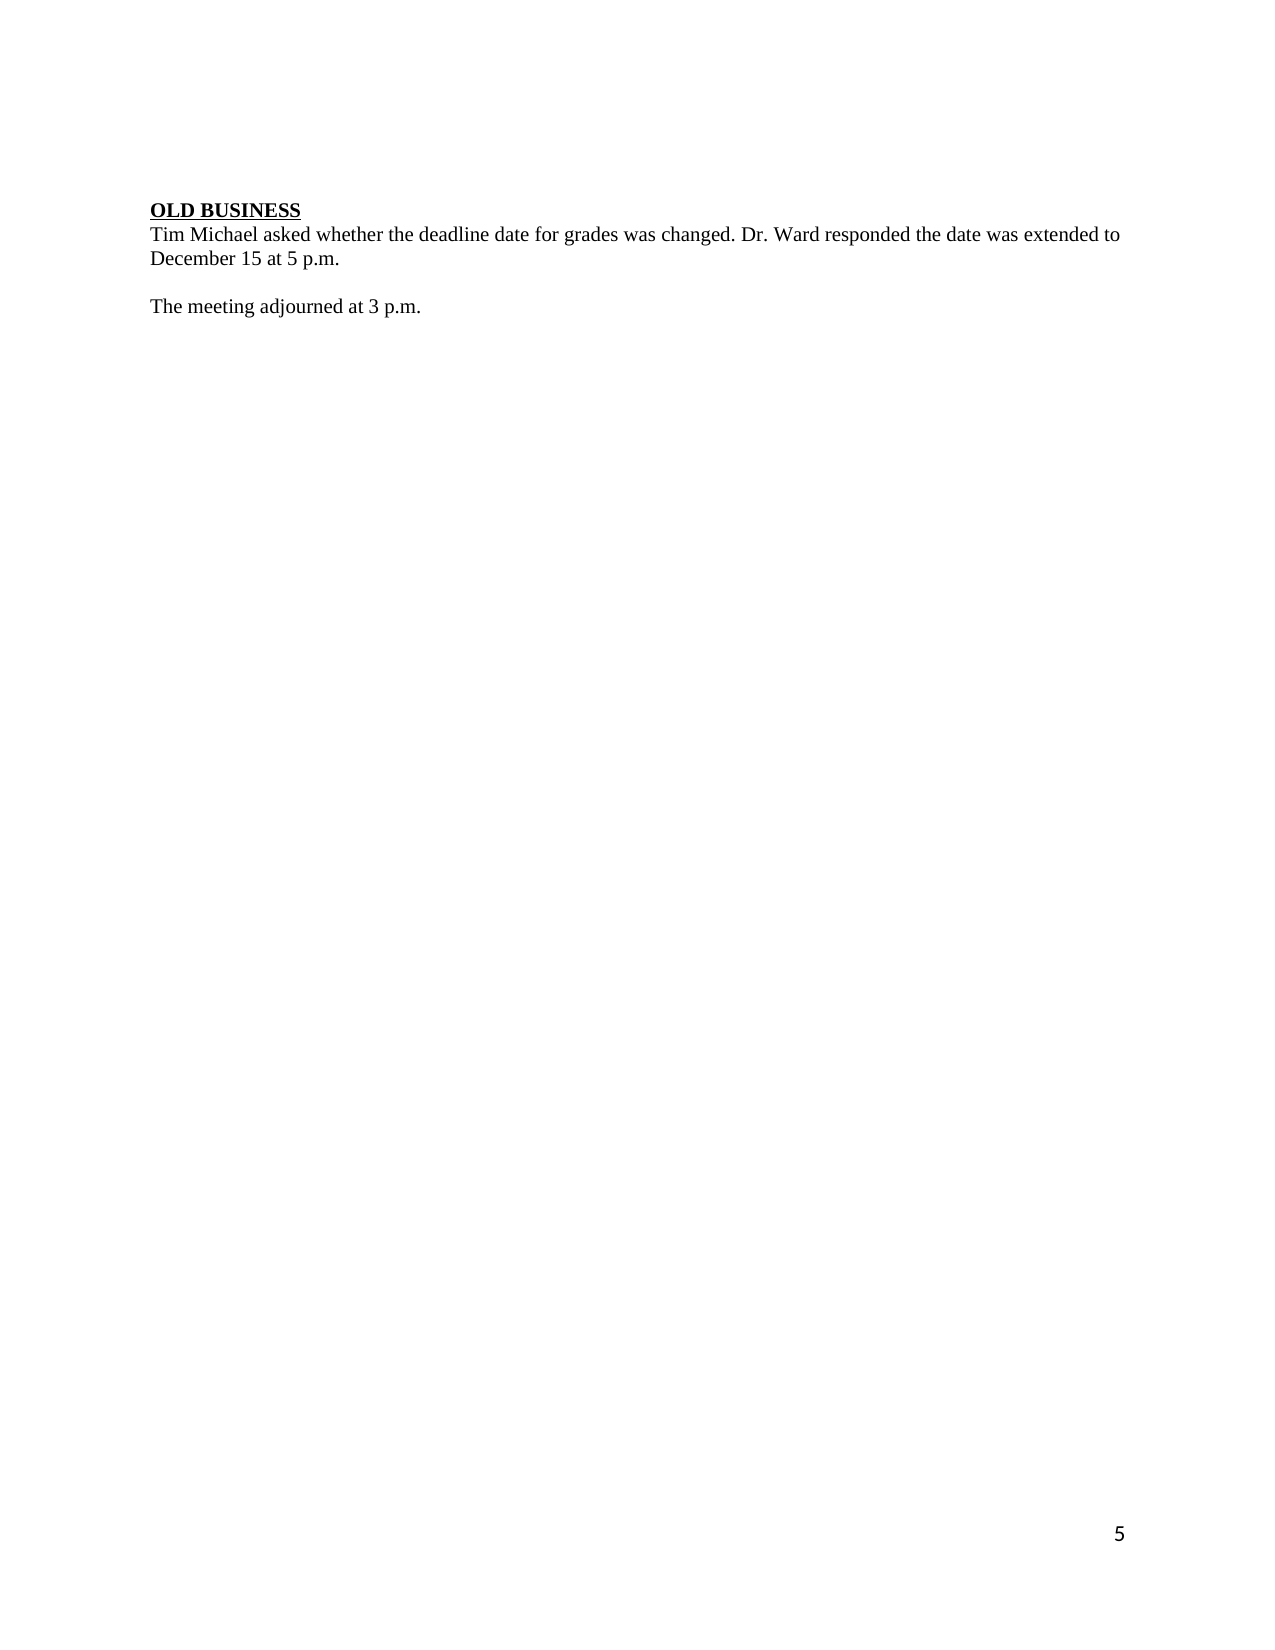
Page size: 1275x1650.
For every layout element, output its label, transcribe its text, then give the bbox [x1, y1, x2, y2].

text Tim Michael asked whether the deadline date for grades was changed. Dr. Ward responded the date was extended to December 15 at 5 p.m. [150, 222, 1125, 270]
text The meeting adjourned at 3 p.m. [150, 294, 1125, 318]
text OLD BUSINESS [150, 198, 1125, 222]
